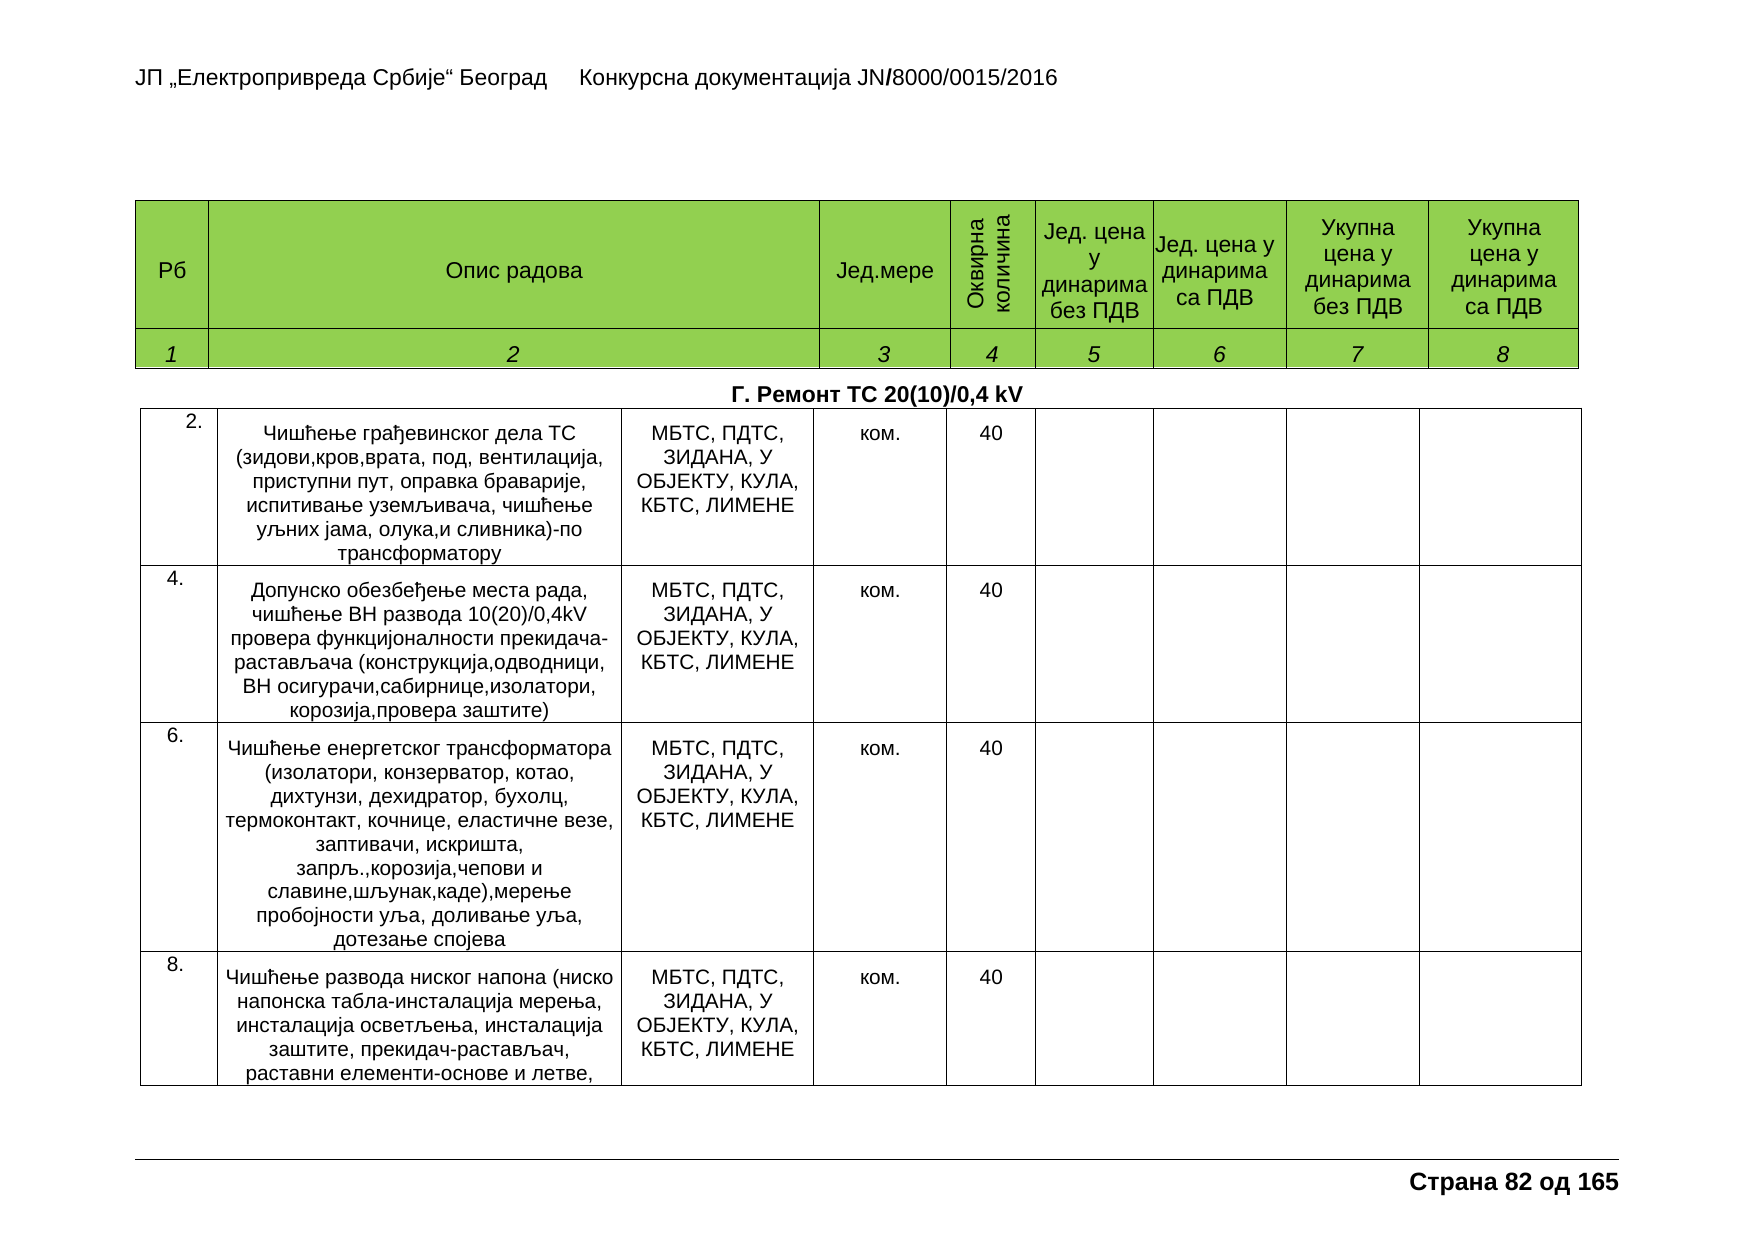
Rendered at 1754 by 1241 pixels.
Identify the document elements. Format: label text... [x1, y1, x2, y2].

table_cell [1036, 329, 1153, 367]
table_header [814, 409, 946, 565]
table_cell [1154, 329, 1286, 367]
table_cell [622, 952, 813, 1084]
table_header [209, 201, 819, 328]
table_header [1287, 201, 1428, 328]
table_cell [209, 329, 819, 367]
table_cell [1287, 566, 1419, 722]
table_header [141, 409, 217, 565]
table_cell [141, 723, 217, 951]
text Г. Ремонт ТС 20(10)/0,4 kV [135, 381, 1619, 407]
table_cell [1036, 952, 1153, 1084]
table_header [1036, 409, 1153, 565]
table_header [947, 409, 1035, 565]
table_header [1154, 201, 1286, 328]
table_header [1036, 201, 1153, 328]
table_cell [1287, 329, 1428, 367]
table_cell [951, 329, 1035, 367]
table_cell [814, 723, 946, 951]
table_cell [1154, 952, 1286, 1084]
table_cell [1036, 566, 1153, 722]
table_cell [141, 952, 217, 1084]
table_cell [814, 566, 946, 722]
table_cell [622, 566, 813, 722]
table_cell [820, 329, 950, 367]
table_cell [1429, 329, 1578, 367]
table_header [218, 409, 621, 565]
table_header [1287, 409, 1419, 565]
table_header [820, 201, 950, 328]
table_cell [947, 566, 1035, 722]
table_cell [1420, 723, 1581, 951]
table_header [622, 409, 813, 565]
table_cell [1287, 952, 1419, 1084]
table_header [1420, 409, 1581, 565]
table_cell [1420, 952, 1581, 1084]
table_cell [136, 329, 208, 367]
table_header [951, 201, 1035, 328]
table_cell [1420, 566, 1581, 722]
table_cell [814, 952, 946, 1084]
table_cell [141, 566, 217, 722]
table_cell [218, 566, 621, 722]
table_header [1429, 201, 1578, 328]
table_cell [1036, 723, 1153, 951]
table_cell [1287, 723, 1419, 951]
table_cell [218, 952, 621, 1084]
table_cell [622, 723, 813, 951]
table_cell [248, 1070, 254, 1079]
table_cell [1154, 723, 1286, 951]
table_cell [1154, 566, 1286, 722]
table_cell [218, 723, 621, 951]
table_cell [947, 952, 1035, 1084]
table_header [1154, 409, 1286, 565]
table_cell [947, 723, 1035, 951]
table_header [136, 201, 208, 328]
